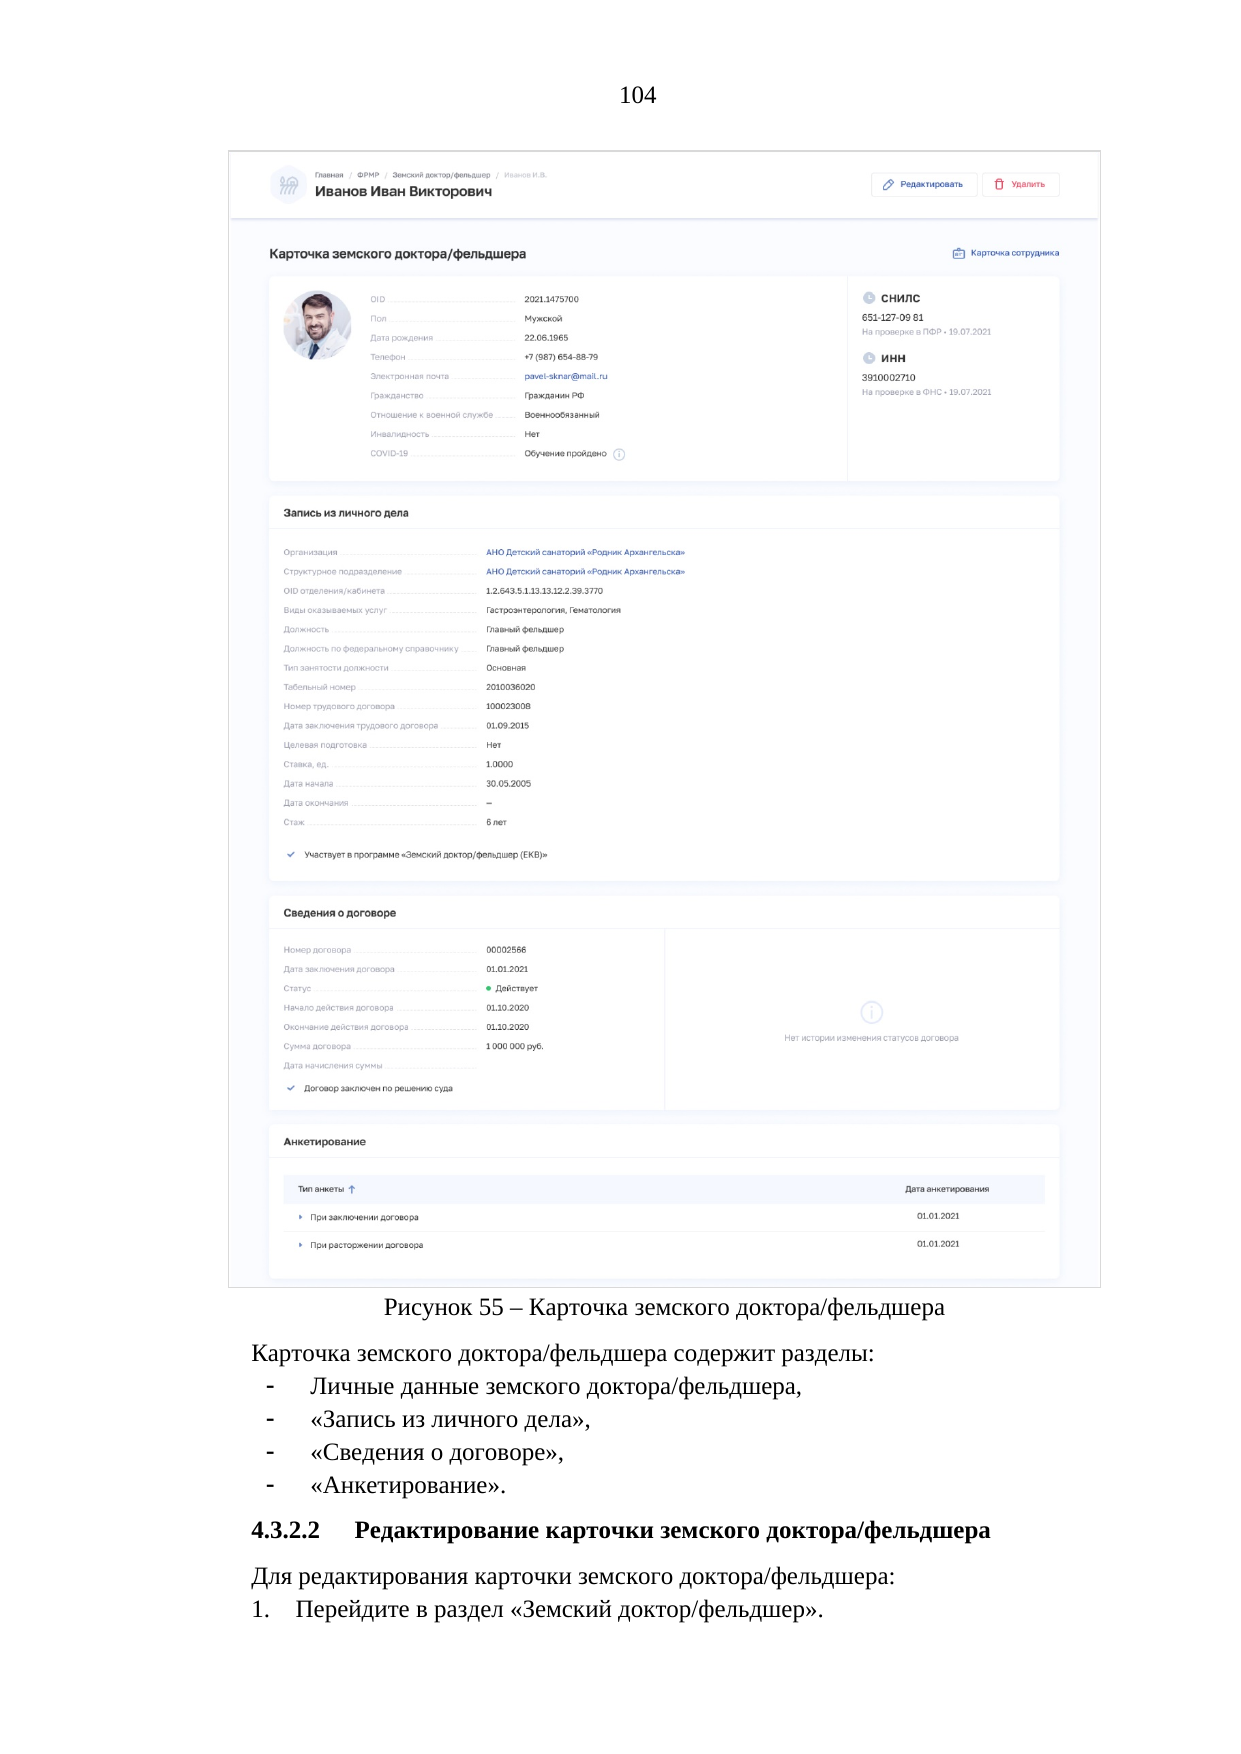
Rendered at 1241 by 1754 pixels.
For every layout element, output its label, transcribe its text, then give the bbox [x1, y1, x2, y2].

text Для редактирования карточки земского доктора/фельдшера: [177, 1561, 1152, 1590]
picture [229, 152, 1100, 1287]
list Перейдите в раздел «Земский доктор/фельдшер». [177, 1594, 1152, 1623]
text «Запись из личного дела», [192, 1404, 1152, 1433]
text Рисунок 55 – Карточка земского доктора/фельдшера [177, 1292, 1152, 1321]
subtitle Редактирование карточки земского доктора/фельдшера [251, 1516, 1152, 1544]
text Личные данные земского доктора/фельдшера, [192, 1371, 1152, 1400]
text Карточка земского доктора/фельдшера содержит разделы: [177, 1338, 1152, 1367]
text «Анкетирование». [192, 1470, 1152, 1499]
text «Сведения о договоре», [192, 1437, 1152, 1466]
